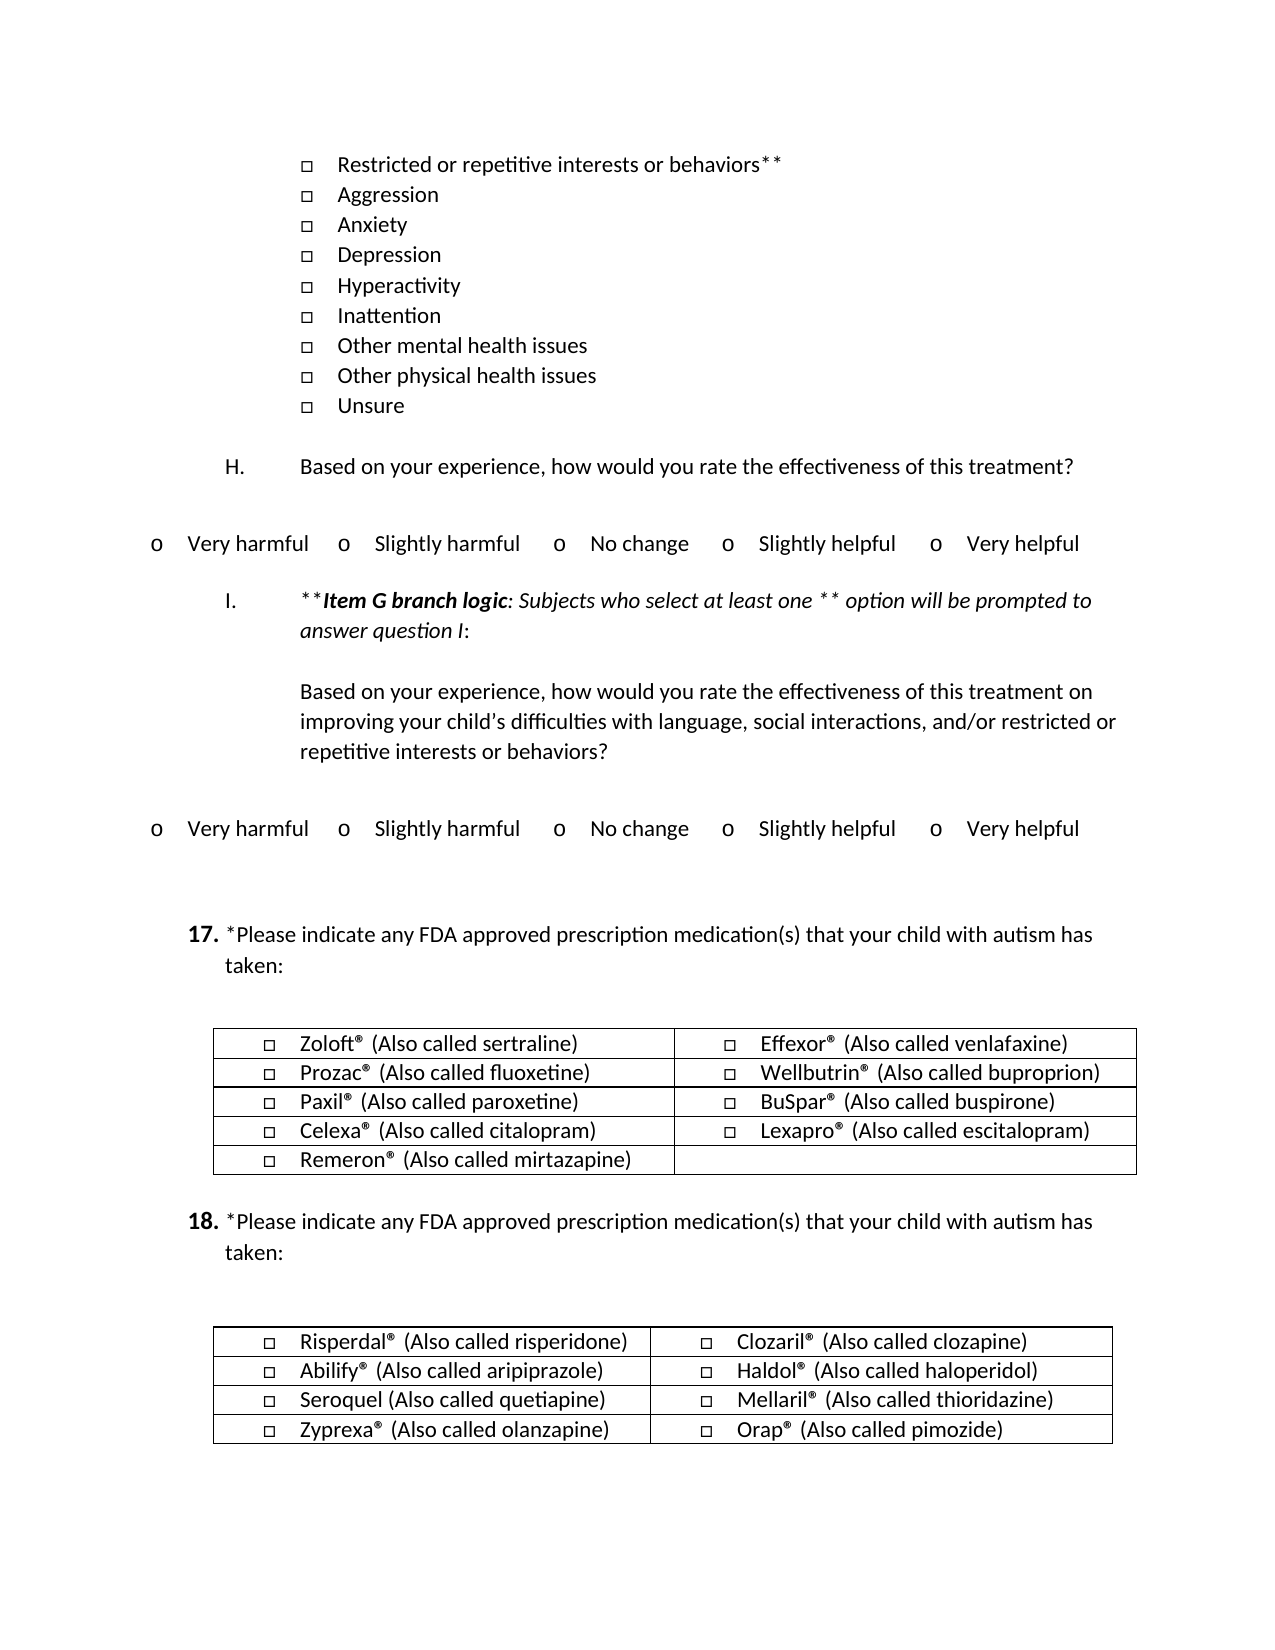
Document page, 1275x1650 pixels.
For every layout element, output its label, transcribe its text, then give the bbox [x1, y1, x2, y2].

table_cell Orap® (Also called pimozide) [651, 1415, 1112, 1443]
table_cell Wellbutrin® (Also called buproprion) [675, 1059, 1136, 1086]
table_header Very helpful [918, 529, 1113, 586]
list Depression [300, 241, 1125, 269]
list Other physical health issues [300, 361, 1125, 389]
table_cell BuSpar® (Also called buspirone) [675, 1088, 1136, 1116]
table_cell Remeron® (Also called mirtazapine) [214, 1146, 674, 1174]
table_header Slightly harmful [326, 529, 541, 586]
list Inattention [300, 301, 1125, 329]
table_cell Abilify® (Also called aripiprazole) [214, 1357, 650, 1384]
table_header Effexor® (Also called venlafaxine) [675, 1029, 1136, 1057]
table_cell Zyprexa® (Also called olanzapine) [214, 1415, 650, 1443]
list Hyperactivity [300, 271, 1125, 299]
list *Please indicate any FDA approved prescription medication(s) that your child with autism has taken: [187, 1205, 1125, 1266]
table_header Slightly helpful [710, 815, 918, 872]
table_cell Haldol® (Also called haloperidol) [651, 1357, 1112, 1384]
table_cell Lexapro® (Also called escitalopram) [675, 1117, 1136, 1144]
list Unsure [300, 392, 1125, 420]
table_header Very helpful [918, 815, 1113, 872]
table_header Slightly harmful [326, 815, 541, 872]
table_cell Seroquel (Also called quetiapine) [214, 1386, 650, 1414]
list Restricted or repetitive interests or behaviors** [300, 150, 1125, 178]
table_header Clozaril® (Also called clozapine) [651, 1328, 1112, 1356]
table_cell Prozac® (Also called fluoxetine) [214, 1059, 674, 1086]
list **Item G branch logic: Subjects who select at least one ** option will be prompted to answer question I: [225, 586, 1125, 644]
list Anxiety [300, 210, 1125, 238]
table_cell Paxil® (Also called paroxetine) [214, 1088, 674, 1116]
table_header No change [541, 815, 710, 872]
list Based on your experience, how would you rate the effectiveness of this treatment on improving your child’s difficulties with language, social interactions, and/or restricted or repetitive interests or behaviors? [300, 677, 1125, 796]
table_header No change [541, 529, 710, 586]
list Other mental health issues [300, 331, 1125, 359]
table_header Zoloft® (Also called sertraline) [214, 1029, 674, 1057]
table_header Risperdal® (Also called risperidone) [214, 1328, 650, 1356]
table_cell [675, 1146, 1136, 1174]
table_header Slightly helpful [710, 529, 918, 586]
list *Please indicate any FDA approved prescription medication(s) that your child with autism has taken: [187, 918, 1125, 1009]
list Aggression [300, 180, 1125, 208]
list Based on your experience, how would you rate the effectiveness of this treatment? [225, 452, 1125, 510]
table_header Very harmful [139, 529, 326, 586]
table_header Very harmful [139, 815, 326, 872]
table_cell Mellaril® (Also called thioridazine) [651, 1386, 1112, 1414]
table_cell Celexa® (Also called citalopram) [214, 1117, 674, 1144]
